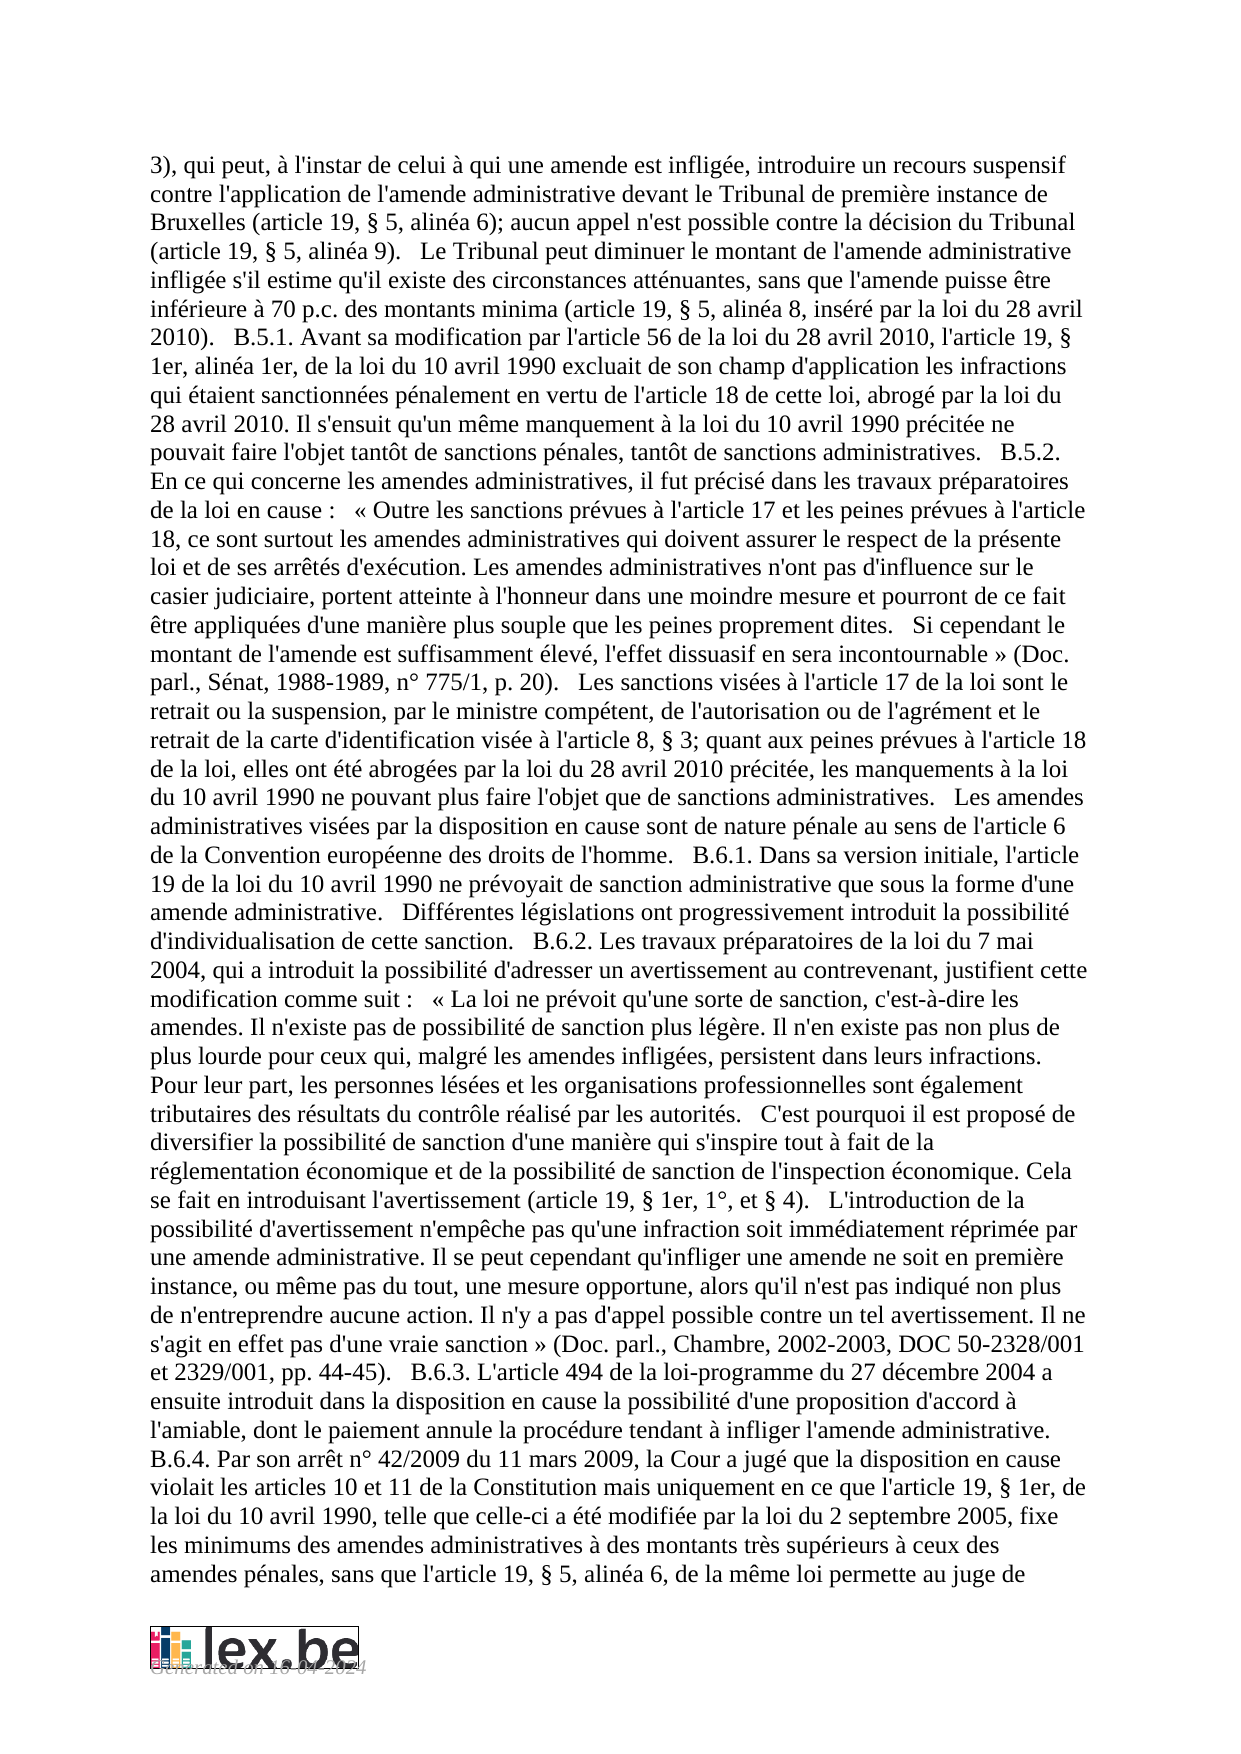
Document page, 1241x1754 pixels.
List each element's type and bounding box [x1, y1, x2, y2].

text [150, 150, 1090, 1587]
picture [151, 1627, 358, 1668]
